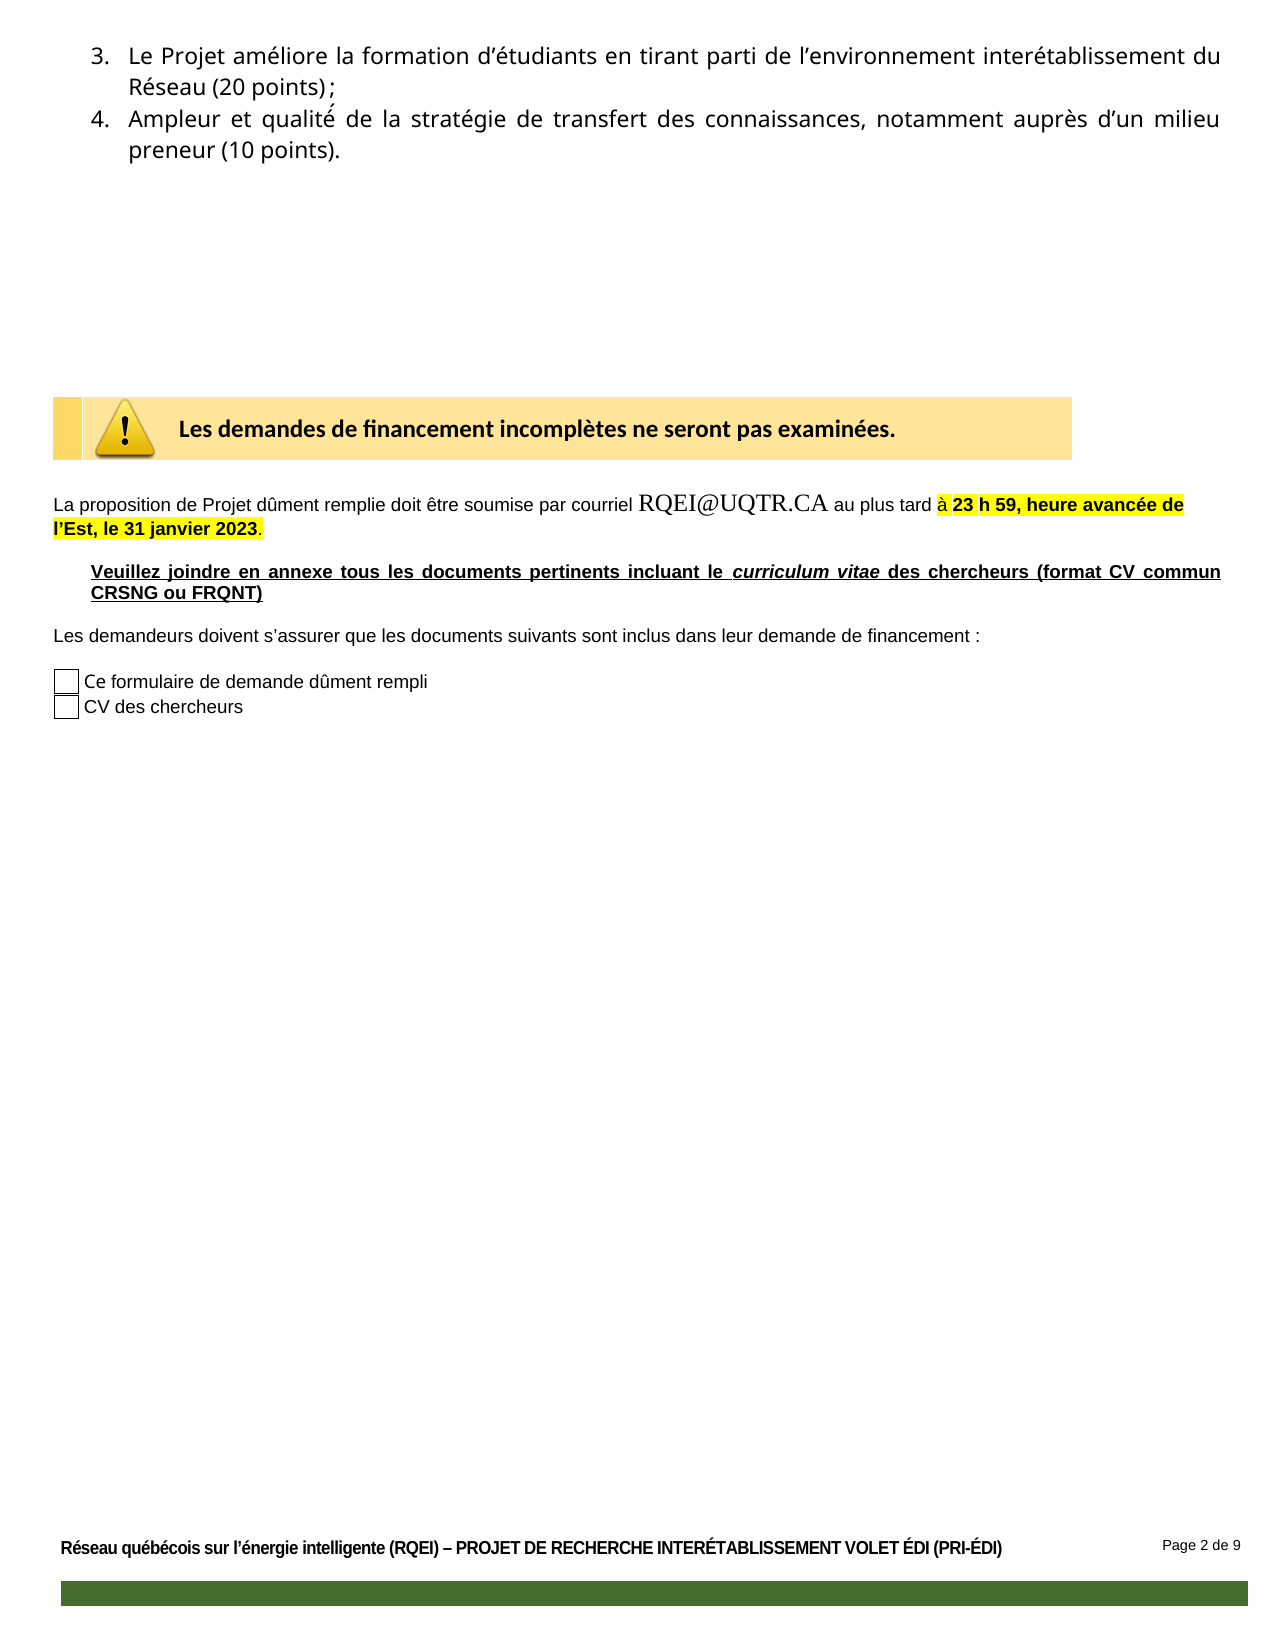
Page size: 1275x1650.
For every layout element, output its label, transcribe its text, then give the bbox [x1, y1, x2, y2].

list Ampleur et qualité́ de la stratégie de transfert des connaissances, notamment auprès d’un milieu preneur (10 points). [91, 102, 1222, 165]
table_header [157, 397, 168, 460]
text CV des chercheurs [53, 694, 1222, 719]
text Ce formulaire de demande dûment rempli [53, 668, 1222, 694]
table_header [83, 397, 93, 460]
text La proposition de Projet dûment remplie doit être soumise par courriel RQEI@UQTR.CA au plus tard à 23 h 59, heure avancée de l’Est, le 31 janvier 2023. [53, 488, 1222, 539]
text Les demandeurs doivent s’assurer que les documents suivants sont inclus dans leur demande de financement : [53, 625, 1222, 647]
table_header [53, 397, 82, 460]
text Veuillez joindre en annexe tous les documents pertinents incluant le curriculum vitae des chercheurs (format CV commun CRSNG ou FRQNT) [91, 560, 1222, 603]
picture [93, 397, 157, 460]
table_header Les demandes de financement incomplètes ne seront pas examinées. [168, 397, 1072, 460]
list Le Projet améliore la formation d’étudiants en tirant parti de l’environnement interétablissement du Réseau (20 points) ; [91, 40, 1222, 102]
